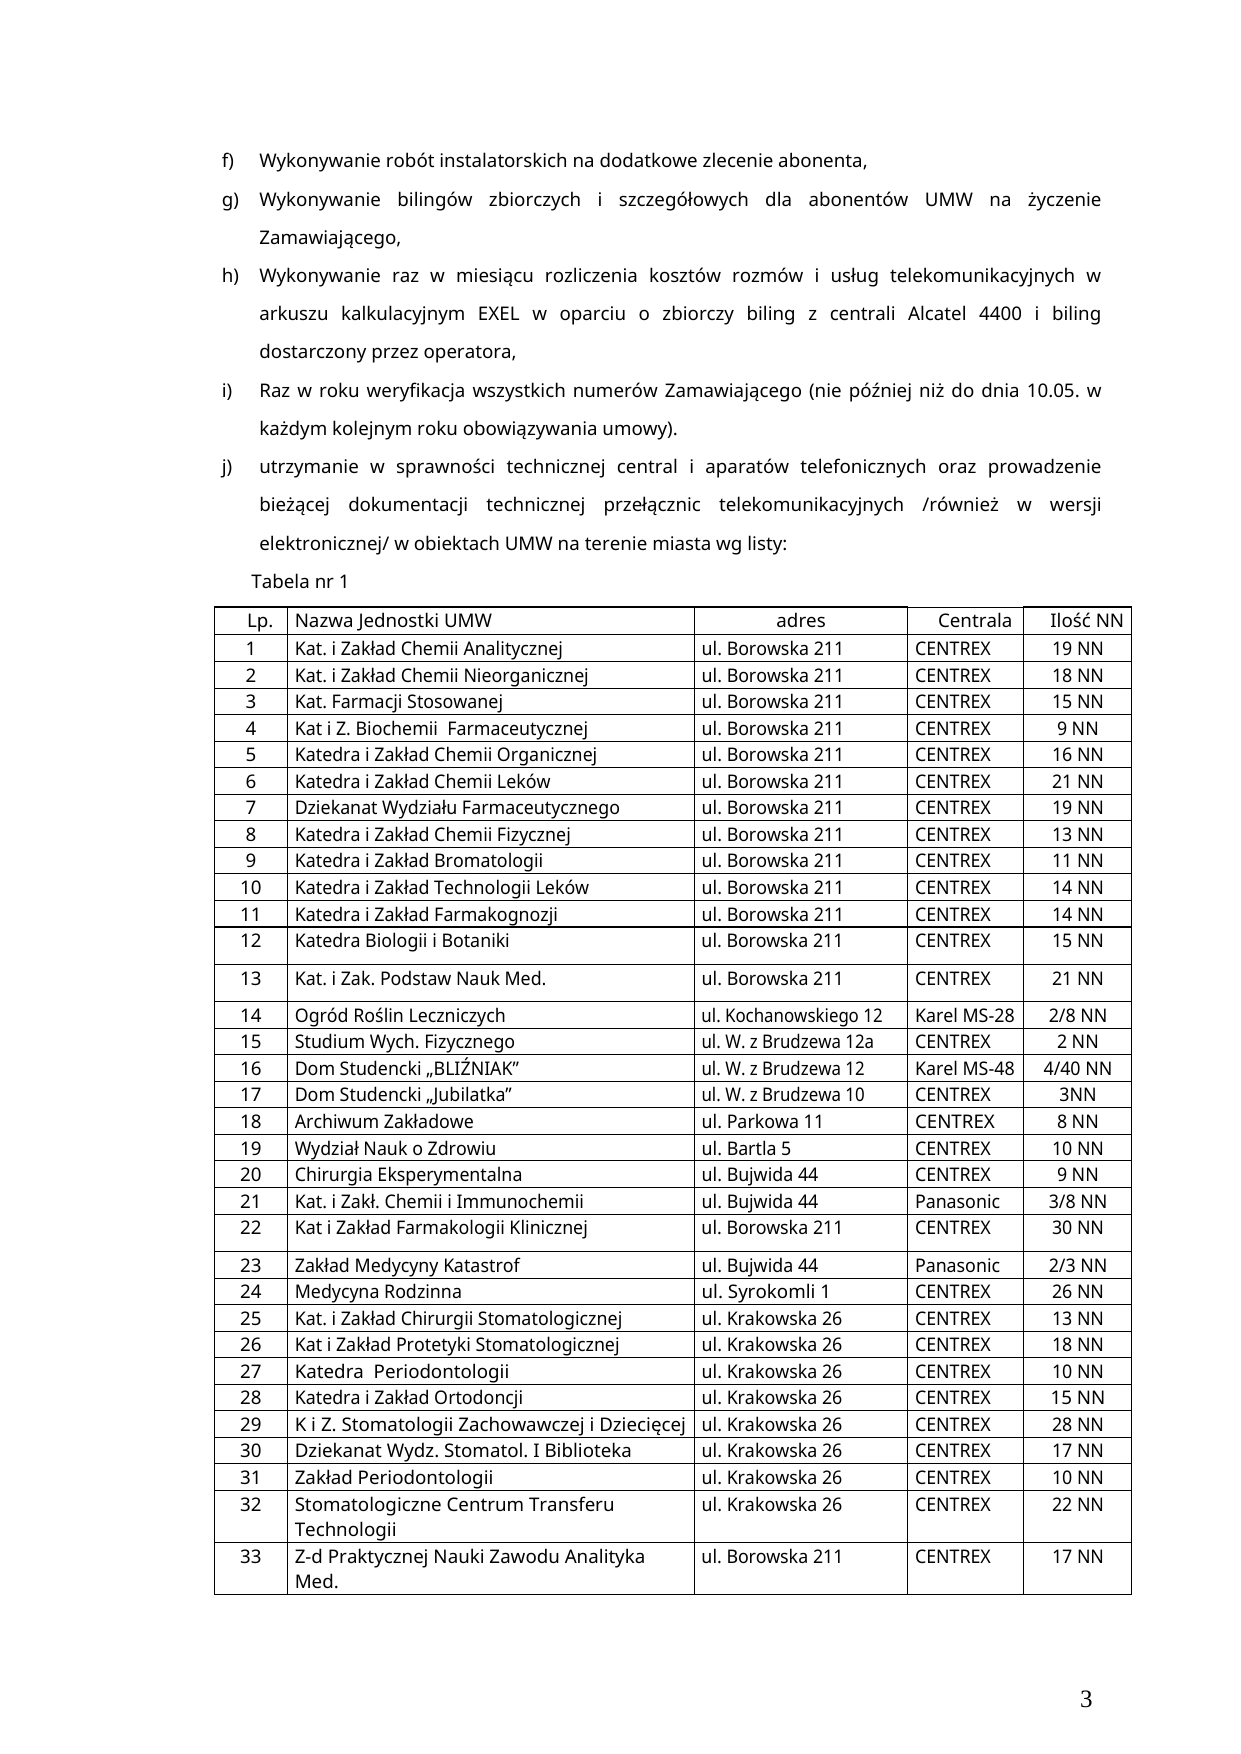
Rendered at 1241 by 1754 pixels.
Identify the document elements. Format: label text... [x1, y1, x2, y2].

table_cell ul. Borowska 211 [695, 689, 907, 714]
table_cell ul. Krakowska 26 [695, 1305, 907, 1331]
table_cell 17 NN [1024, 1438, 1131, 1463]
table_cell 4/40 NN [1024, 1055, 1131, 1081]
table_cell 25 [215, 1305, 287, 1331]
table_cell Dziekanat Wydz. Stomatol. I Biblioteka [288, 1438, 694, 1463]
table_cell ul. Borowska 211 [695, 848, 907, 873]
table_cell Stomatologiczne Centrum Transferu Technologii [288, 1491, 694, 1542]
table_cell CENTREX [908, 1411, 1023, 1437]
table_cell CENTREX [908, 1135, 1023, 1160]
table_cell Zakład Periodontologii [288, 1464, 694, 1490]
table_cell 28 NN [1024, 1411, 1131, 1437]
table_cell 19 NN [1024, 635, 1131, 661]
table_cell Katedra Biologii i Botaniki [288, 928, 694, 964]
table_cell CENTREX [908, 635, 1023, 661]
table_cell ul. Borowska 211 [695, 715, 907, 741]
table_cell ul. Bujwida 44 [695, 1188, 907, 1213]
table_cell 8 [215, 821, 287, 847]
table_cell Katedra i Zakład Chemii Leków [288, 768, 694, 794]
table_cell ul. Kochanowskiego 12 [695, 1002, 907, 1028]
table_cell CENTREX [908, 1108, 1023, 1134]
table_cell 14 [215, 1002, 287, 1028]
table_cell 21 NN [1024, 965, 1131, 1001]
table_cell ul. Borowska 211 [695, 965, 907, 1001]
table_cell ul. Borowska 211 [695, 928, 907, 964]
table_cell 22 [215, 1215, 287, 1251]
table_cell Karel MS-48 [908, 1055, 1023, 1081]
table_cell Z-d Praktycznej Nauki Zawodu Analityka Med. [288, 1543, 694, 1594]
table_cell CENTREX [908, 965, 1023, 1001]
table_cell 13 [215, 965, 287, 1001]
table_cell ul. Parkowa 11 [695, 1108, 907, 1134]
table_cell 21 [215, 1188, 287, 1213]
table_cell Kat i Zakład Protetyki Stomatologicznej [288, 1332, 694, 1357]
table_cell ul. Bartla 5 [695, 1135, 907, 1160]
table_cell ul. Borowska 211 [695, 1215, 907, 1251]
table_cell 12 [215, 928, 287, 964]
table_cell Katedra i Zakład Bromatologii [288, 848, 694, 873]
table_cell 31 [215, 1464, 287, 1490]
table_cell CENTREX [908, 1161, 1023, 1187]
table_cell CENTREX [908, 768, 1023, 794]
table_cell Kat. i Zakład Chemii Nieorganicznej [288, 662, 694, 687]
list Wykonywanie bilingów zbiorczych i szczegółowych dla abonentów UMW na życzenie Zamawiającego, [222, 186, 1102, 250]
table_cell Kat. Farmacji Stosowanej [288, 689, 694, 714]
table_cell ul. Krakowska 26 [695, 1385, 907, 1410]
table_cell 19 [215, 1135, 287, 1160]
table_cell 11 [215, 901, 287, 926]
table_cell 15 NN [1024, 928, 1131, 964]
table_cell 16 NN [1024, 742, 1131, 767]
table_cell CENTREX [908, 1385, 1023, 1410]
table_cell 26 [215, 1332, 287, 1357]
table_cell 17 NN [1024, 1543, 1131, 1594]
table_cell ul. Borowska 211 [695, 768, 907, 794]
table_cell ul. W. z Brudzewa 12a [695, 1029, 907, 1054]
table_cell Katedra i Zakład Chemii Organicznej [288, 742, 694, 767]
table_cell 30 NN [1024, 1215, 1131, 1251]
table_cell 17 [215, 1082, 287, 1107]
table_cell ul. Bujwida 44 [695, 1252, 907, 1277]
table_cell 14 NN [1024, 874, 1131, 900]
table_cell CENTREX [908, 715, 1023, 741]
table_cell Dom Studencki „BLIŹNIAK” [288, 1055, 694, 1081]
list Wykonywanie raz w miesiącu rozliczenia kosztów rozmów i usług telekomunikacyjnych w arkuszu kalkulacyjnym EXEL w oparciu o zbiorczy biling z centrali Alcatel 4400 i biling dostarczony przez operatora, [222, 262, 1102, 364]
table_cell 21 NN [1024, 768, 1131, 794]
table_cell 11 NN [1024, 848, 1131, 873]
text Tabela nr 1 [223, 568, 1152, 594]
table_cell 9 [215, 848, 287, 873]
table_header Ilość NN [1024, 608, 1131, 634]
table_cell 14 NN [1024, 901, 1131, 926]
table_cell CENTREX [908, 662, 1023, 687]
table_cell 10 [215, 874, 287, 900]
table_cell 8 NN [1024, 1108, 1131, 1134]
table_cell CENTREX [908, 1491, 1023, 1542]
table_cell 5 [215, 742, 287, 767]
list utrzymanie w sprawności technicznej central i aparatów telefonicznych oraz prowadzenie bieżącej dokumentacji technicznej przełącznic telekomunikacyjnych /również w wersji elektronicznej/ w obiektach UMW na terenie miasta wg listy: [222, 453, 1102, 556]
table_cell Kat. i Zakł. Chemii i Immunochemii [288, 1188, 694, 1213]
table_cell 9 NN [1024, 715, 1131, 741]
table_cell Katedra i Zakład Ortodoncji [288, 1385, 694, 1410]
table_cell ul. Borowska 211 [695, 742, 907, 767]
table_cell Wydział Nauk o Zdrowiu [288, 1135, 694, 1160]
table_cell Katedra Periodontologii [288, 1358, 694, 1384]
table_cell ul. Borowska 211 [695, 901, 907, 926]
table_cell 13 NN [1024, 1305, 1131, 1331]
table_cell CENTREX [908, 689, 1023, 714]
table_cell Kat. i Zakład Chemii Analitycznej [288, 635, 694, 661]
table_cell CENTREX [908, 1082, 1023, 1107]
table_cell 3 [215, 689, 287, 714]
table_cell Panasonic [908, 1252, 1023, 1277]
table_cell Karel MS-28 [908, 1002, 1023, 1028]
table_cell 20 [215, 1161, 287, 1187]
table_cell 2 [215, 662, 287, 687]
table_cell 10 NN [1024, 1358, 1131, 1384]
table_cell 19 NN [1024, 795, 1131, 820]
table_cell 4 [215, 715, 287, 741]
list Wykonywanie robót instalatorskich na dodatkowe zlecenie abonenta, [222, 148, 1102, 173]
table_cell CENTREX [908, 795, 1023, 820]
table_cell CENTREX [908, 821, 1023, 847]
table_cell 33 [215, 1543, 287, 1594]
table_cell 24 [215, 1279, 287, 1304]
table_cell 10 NN [1024, 1464, 1131, 1490]
table_header Lp. [215, 608, 287, 634]
table_cell 30 [215, 1438, 287, 1463]
table_cell Archiwum Zakładowe [288, 1108, 694, 1134]
table_cell CENTREX [908, 1464, 1023, 1490]
table_header adres [695, 608, 907, 634]
table_cell Panasonic [908, 1188, 1023, 1213]
table_cell 2/8 NN [1024, 1002, 1131, 1028]
table_cell 2/3 NN [1024, 1252, 1131, 1277]
table_cell 29 [215, 1411, 287, 1437]
table_cell CENTREX [908, 1438, 1023, 1463]
table_header Nazwa Jednostki UMW [288, 608, 694, 634]
table_cell Katedra i Zakład Chemii Fizycznej [288, 821, 694, 847]
table_cell K i Z. Stomatologii Zachowawczej i Dziecięcej [288, 1411, 694, 1437]
table_cell 7 [215, 795, 287, 820]
list Raz w roku weryfikacja wszystkich numerów Zamawiającego (nie później niż do dnia 10.05. w każdym kolejnym roku obowiązywania umowy). [222, 377, 1102, 441]
table_cell 9 NN [1024, 1161, 1131, 1187]
table_cell 18 NN [1024, 662, 1131, 687]
table_cell 28 [215, 1385, 287, 1410]
table_cell ul. Krakowska 26 [695, 1411, 907, 1437]
table_cell CENTREX [908, 848, 1023, 873]
table_cell Chirurgia Eksperymentalna [288, 1161, 694, 1187]
table_cell Zakład Medycyny Katastrof [288, 1252, 694, 1277]
table_cell 3/8 NN [1024, 1188, 1131, 1213]
table_cell ul. Borowska 211 [695, 874, 907, 900]
table_cell ul. Borowska 211 [695, 635, 907, 661]
table_cell Kat. i Zak. Podstaw Nauk Med. [288, 965, 694, 1001]
table_cell 27 [215, 1358, 287, 1384]
table_cell CENTREX [908, 1332, 1023, 1357]
table_cell ul. Borowska 211 [695, 1543, 907, 1594]
table_cell CENTREX [908, 1279, 1023, 1304]
table_cell CENTREX [908, 742, 1023, 767]
table_cell 23 [215, 1252, 287, 1277]
table_cell CENTREX [908, 901, 1023, 926]
table_cell CENTREX [908, 1358, 1023, 1384]
table_cell ul. Bujwida 44 [695, 1161, 907, 1187]
table_header Centrala [908, 608, 1023, 634]
table_cell 6 [215, 768, 287, 794]
table_cell 10 NN [1024, 1135, 1131, 1160]
table_cell CENTREX [908, 1215, 1023, 1251]
table_cell ul. Krakowska 26 [695, 1464, 907, 1490]
table_cell ul. Krakowska 26 [695, 1438, 907, 1463]
table_cell 15 NN [1024, 1385, 1131, 1410]
table_cell 3NN [1024, 1082, 1131, 1107]
table_cell CENTREX [908, 1543, 1023, 1594]
table_cell Kat i Zakład Farmakologii Klinicznej [288, 1215, 694, 1251]
table_cell Dom Studencki „Jubilatka” [288, 1082, 694, 1107]
table_cell ul. Syrokomli 1 [695, 1279, 907, 1304]
table_cell ul. Borowska 211 [695, 821, 907, 847]
table_cell ul. Krakowska 26 [695, 1332, 907, 1357]
table_cell ul. Borowska 211 [695, 662, 907, 687]
table_cell 32 [215, 1491, 287, 1542]
table_cell Kat. i Zakład Chirurgii Stomatologicznej [288, 1305, 694, 1331]
table_cell 18 NN [1024, 1332, 1131, 1357]
table_cell 16 [215, 1055, 287, 1081]
table_cell 15 [215, 1029, 287, 1054]
table_cell 18 [215, 1108, 287, 1134]
table_cell CENTREX [908, 1029, 1023, 1054]
table_cell CENTREX [908, 928, 1023, 964]
table_cell 2 NN [1024, 1029, 1131, 1054]
table_cell Ogród Roślin Leczniczych [288, 1002, 694, 1028]
table_cell 13 NN [1024, 821, 1131, 847]
table_cell 26 NN [1024, 1279, 1131, 1304]
table_cell Studium Wych. Fizycznego [288, 1029, 694, 1054]
table_cell Katedra i Zakład Farmakognozji [288, 901, 694, 926]
table_cell 22 NN [1024, 1491, 1131, 1542]
table_cell CENTREX [908, 1305, 1023, 1331]
table_cell ul. W. z Brudzewa 10 [695, 1082, 907, 1107]
table_cell Kat i Z. Biochemii Farmaceutycznej [288, 715, 694, 741]
table_cell 1 [215, 635, 287, 661]
table_cell Katedra i Zakład Technologii Leków [288, 874, 694, 900]
table_cell 15 NN [1024, 689, 1131, 714]
table_cell ul. Krakowska 26 [695, 1358, 907, 1384]
table_cell Medycyna Rodzinna [288, 1279, 694, 1304]
table_cell CENTREX [908, 874, 1023, 900]
table_cell Dziekanat Wydziału Farmaceutycznego [288, 795, 694, 820]
table_cell ul. W. z Brudzewa 12 [695, 1055, 907, 1081]
table_cell ul. Borowska 211 [695, 795, 907, 820]
table_cell ul. Krakowska 26 [695, 1491, 907, 1542]
